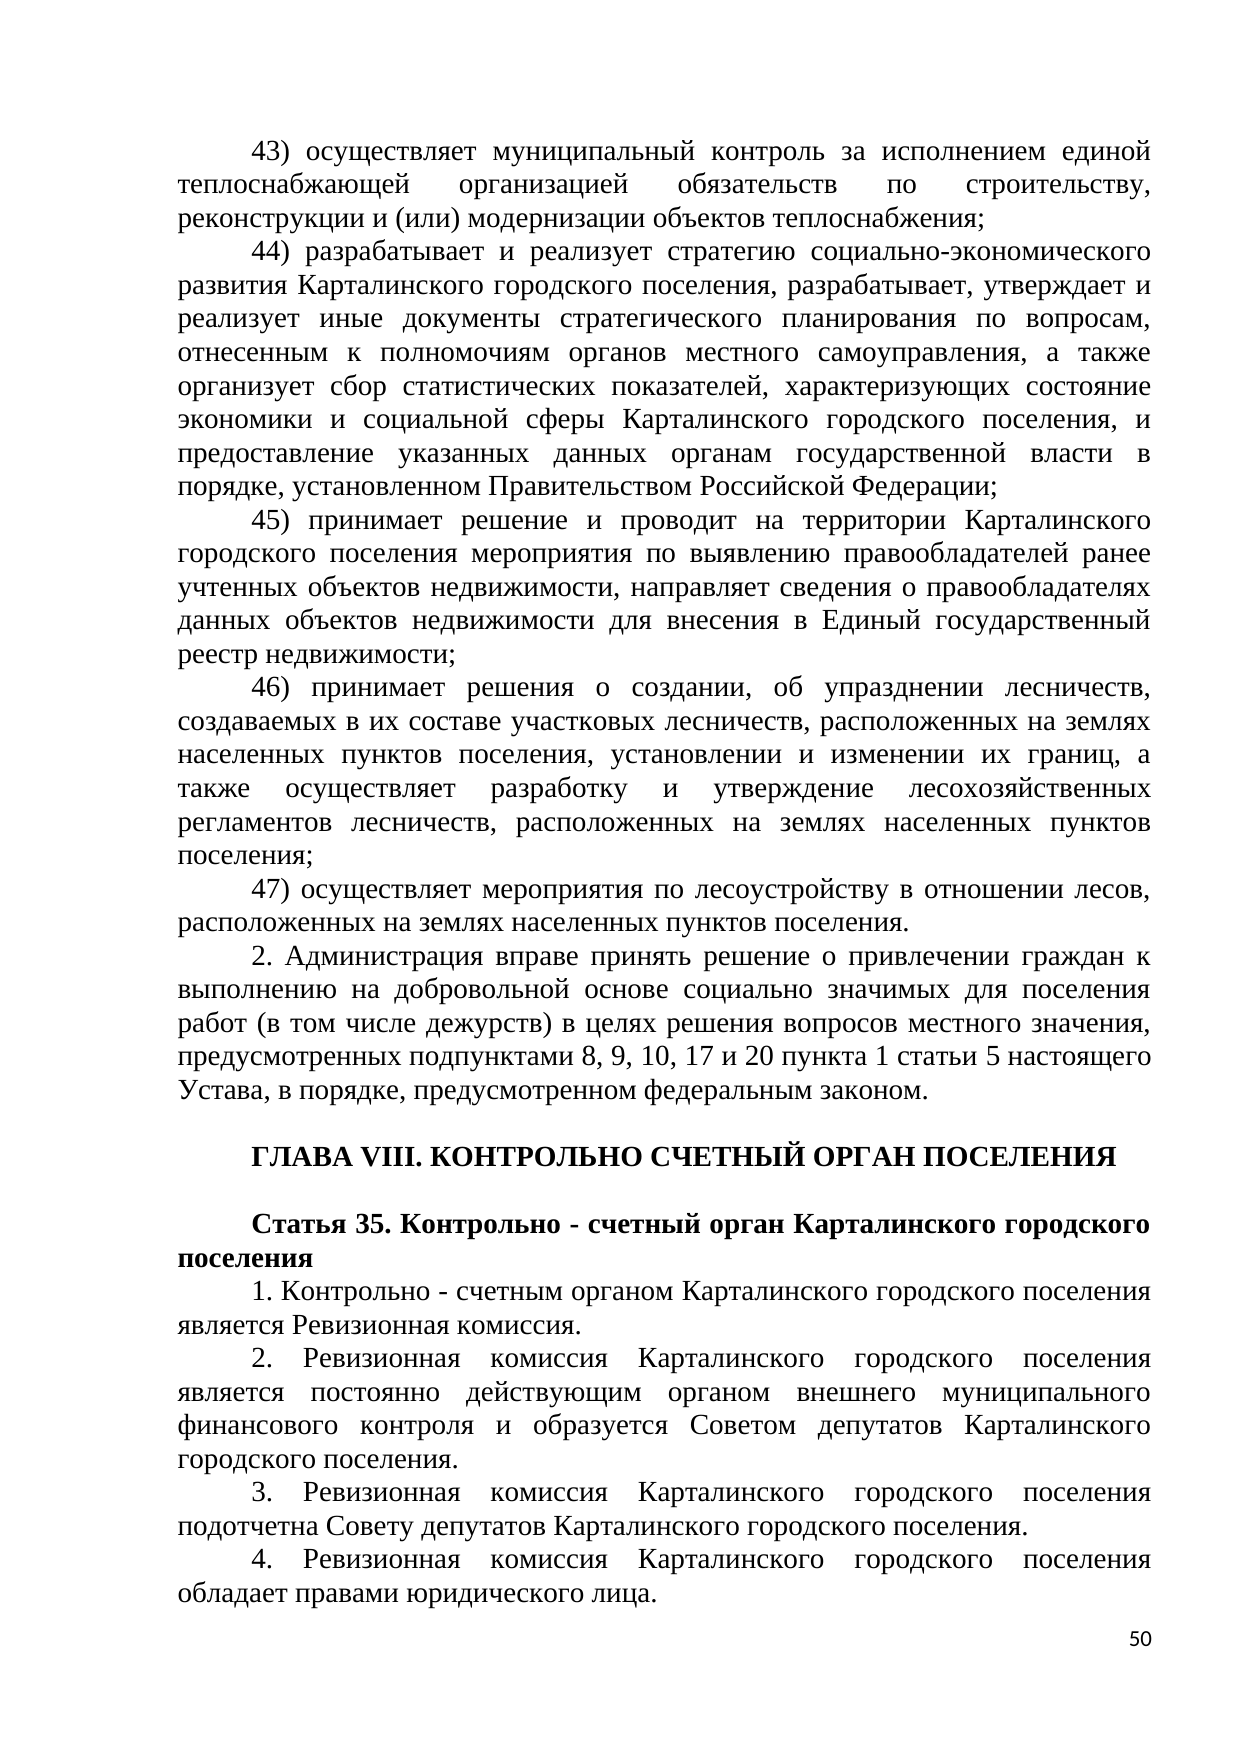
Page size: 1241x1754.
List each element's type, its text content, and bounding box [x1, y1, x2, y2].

text 2. Ревизионная комиссия Карталинского городского поселения является постоянно действующим органом внешнего муниципального финансового контроля и образуется Советом депутатов Карталинского городского поселения. [177, 1340, 1152, 1474]
text 44) разрабатывает и реализует стратегию социально-экономического развития Карталинского городского поселения, разрабатывает, утверждает и реализует иные документы стратегического планирования по вопросам, отнесенным к полномочиям органов местного самоуправления, а также организует сбор статистических показателей, характеризующих состояние экономики и социальной сферы Карталинского городского поселения, и предоставление указанных данных органам государственной власти в порядке, установленном Правительством Российской Федерации; [177, 233, 1152, 502]
text 2. Администрация вправе принять решение о привлечении граждан к выполнению на добровольной основе социально значимых для поселения работ (в том числе дежурств) в целях решения вопросов местного значения, предусмотренных подпунктами 8, 9, 10, 17 и 20 пункта 1 статьи 5 настоящего Устава, в порядке, предусмотренном федеральным законом. [177, 938, 1152, 1106]
text 3. Ревизионная комиссия Карталинского городского поселения подотчетна Совету депутатов Карталинского городского поселения. [177, 1474, 1152, 1542]
text 47) осуществляет мероприятия по лесоустройству в отношении лесов, расположенных на землях населенных пунктов поселения. [177, 871, 1152, 938]
text 43) осуществляет муниципальный контроль за исполнением единой теплоснабжающей организацией обязательств по строительству, реконструкции и (или) модернизации объектов теплоснабжения; [177, 133, 1152, 233]
text ГЛАВА VIII. КОНТРОЛЬНО СЧЕТНЫЙ ОРГАН ПОСЕЛЕНИЯ [177, 1139, 1152, 1173]
text 46) принимает решения о создании, об упразднении лесничеств, создаваемых в их составе участковых лесничеств, расположенных на землях населенных пунктов поселения, установлении и изменении их границ, а также осуществляет разработку и утверждение лесохозяйственных регламентов лесничеств, расположенных на землях населенных пунктов поселения; [177, 669, 1152, 871]
text 45) принимает решение и проводит на территории Карталинского городского поселения мероприятия по выявлению правообладателей ранее учтенных объектов недвижимости, направляет сведения о правообладателях данных объектов недвижимости для внесения в Единый государственный реестр недвижимости; [177, 502, 1152, 669]
text Статья 35. Контрольно - счетный орган Карталинского городского поселения [177, 1206, 1152, 1273]
text 1. Контрольно - счетным органом Карталинского городского поселения является Ревизионная комиссия. [177, 1273, 1152, 1340]
text 4. Ревизионная комиссия Карталинского городского поселения обладает правами юридического лица. [177, 1542, 1152, 1609]
